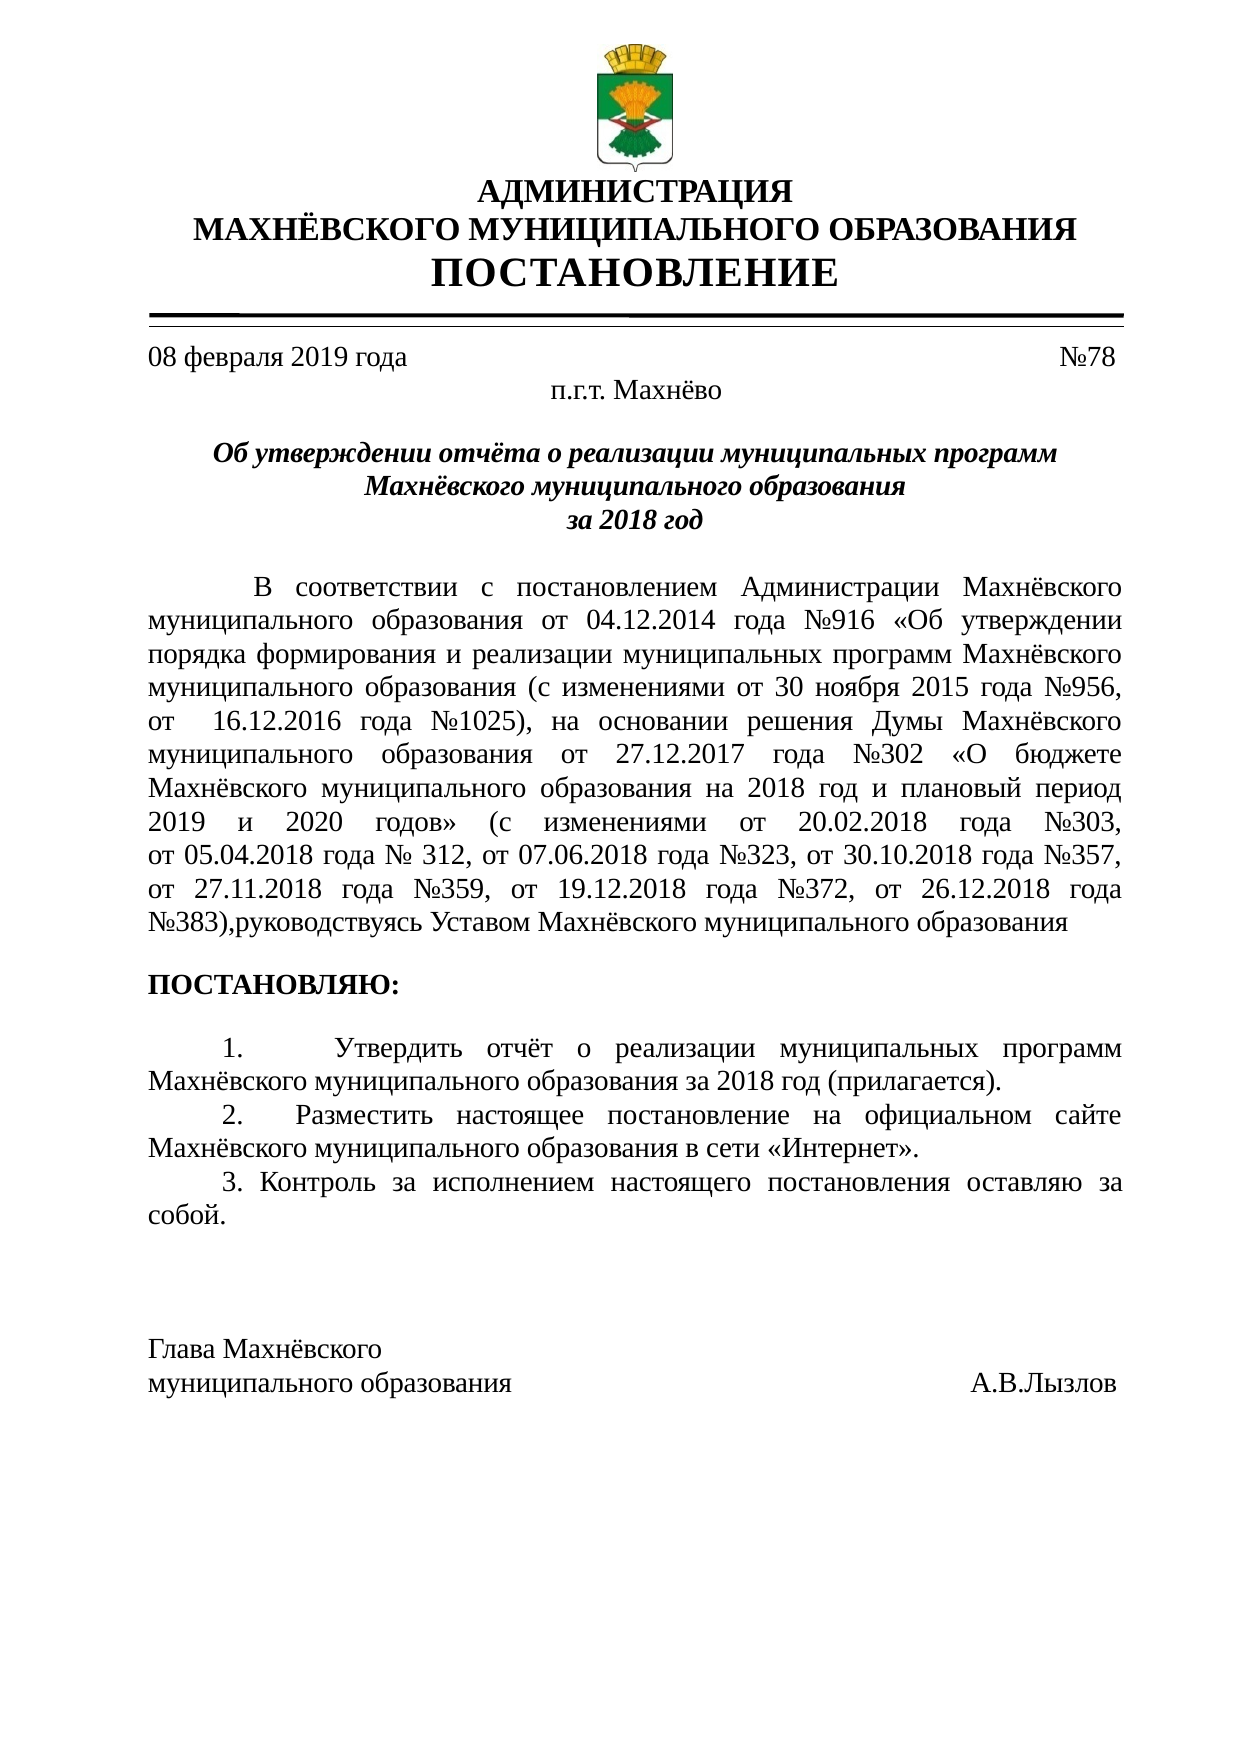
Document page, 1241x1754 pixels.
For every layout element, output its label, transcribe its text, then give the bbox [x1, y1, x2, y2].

text п.г.т. Махнёво [150, 372, 1122, 406]
text В соответствии с постановлением Администрации Махнёвского муниципального образования от 04.12.2014 года №916 «Об утверждении порядка формирования и реализации муниципальных программ Махнёвского муниципального образования (с изменениями от 30 ноября 2015 года №956, от 16.12.2016 года №1025), на основании решения Думы Махнёвского муниципального образования от 27.12.2017 года №302 «О бюджете Махнёвского муниципального образования на 2018 год и плановый период 2019 и 2020 годов» (с изменениями от 20.02.2018 года №303, от 05.04.2018 года № 312, от 07.06.2018 года №323, от 30.10.2018 года №357, от 27.11.2018 года №359, от 19.12.2018 года №372, от 26.12.2018 года №383),руководствуясь Уставом Махнёвского муниципального образования [148, 569, 1122, 938]
text МАХНЁВСКОГО МУНИЦИПАЛЬНОГО ОБРАЗОВАНИЯ [148, 209, 1122, 248]
list Разместить настоящее постановление на официальном сайте Махнёвского муниципального образования в сети «Интернет». [148, 1097, 1122, 1164]
text 08 февраля 2019 года №78 [148, 339, 1122, 372]
text Глава Махнёвского [148, 1332, 1122, 1365]
list Утвердить отчёт о реализации муниципальных программ Махнёвского муниципального образования за 2018 год (прилагается). [148, 1030, 1122, 1097]
text за 2018 год [148, 502, 1122, 535]
text ПОСТАНОВЛЕНИЕ [148, 248, 1122, 296]
picture [597, 44, 673, 172]
subtitle ПОСТАНОВЛЯЮ: [148, 967, 1122, 1001]
text Об утверждении отчёта о реализации муниципальных программ Махнёвского муниципального образования [148, 435, 1122, 502]
list 3. Контроль за исполнением настоящего постановления оставляю за собой. [148, 1164, 1123, 1231]
text муниципального образования А.В.Лызлов [148, 1365, 1122, 1399]
text АДМИНИСТРАЦИЯ [148, 171, 1122, 209]
